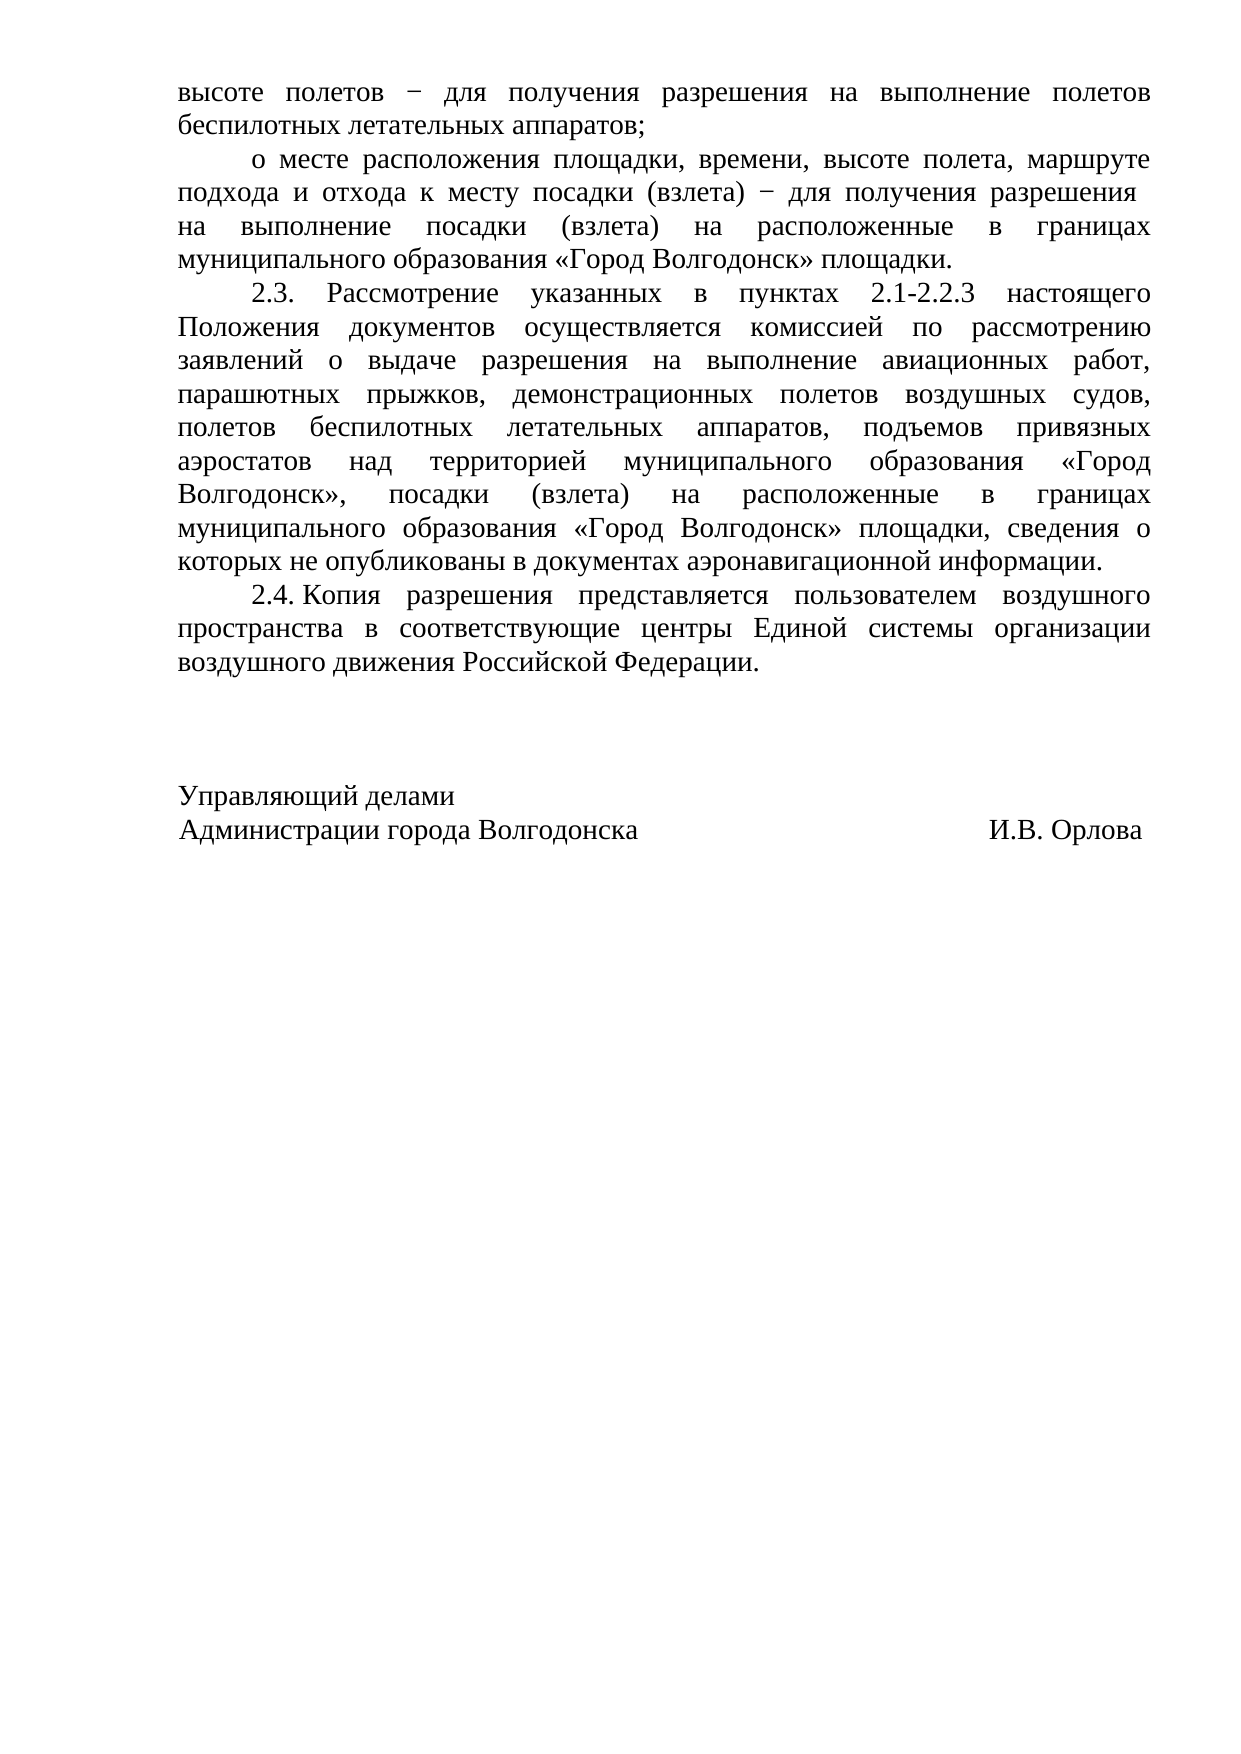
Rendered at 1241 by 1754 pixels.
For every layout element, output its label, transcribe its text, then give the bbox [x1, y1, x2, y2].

text Управляющий делами [177, 778, 1152, 812]
text 2.3. Рассмотрение указанных в пунктах 2.1-2.2.3 настоящего Положения документов осуществляется комиссией по рассмотрению заявлений о выдаче разрешения на выполнение авиационных работ, парашютных прыжков, демонстрационных полетов воздушных судов, полетов беспилотных летательных аппаратов, подъемов привязных аэростатов над территорией муниципального образования «Город Волгодонск», посадки (взлета) на расположенные в границах муниципального образования «Город Волгодонск» площадки, сведения о которых не опубликованы в документах аэронавигационной информации. [177, 275, 1152, 577]
text о месте расположения площадки, времени, высоте полета, маршруте подхода и отхода к месту посадки (взлета) − для получения разрешения на выполнение посадки (взлета) на расположенные в границах муниципального образования «Город Волгодонск» площадки. [177, 141, 1152, 275]
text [177, 74, 1152, 141]
text Администрации города Волгодонска И.В. Орлова [177, 812, 1152, 845]
text 2.4. Копия разрешения представляется пользователем воздушного пространства в соответствующие центры Единой системы организации воздушного движения Российской Федерации. [177, 577, 1152, 678]
